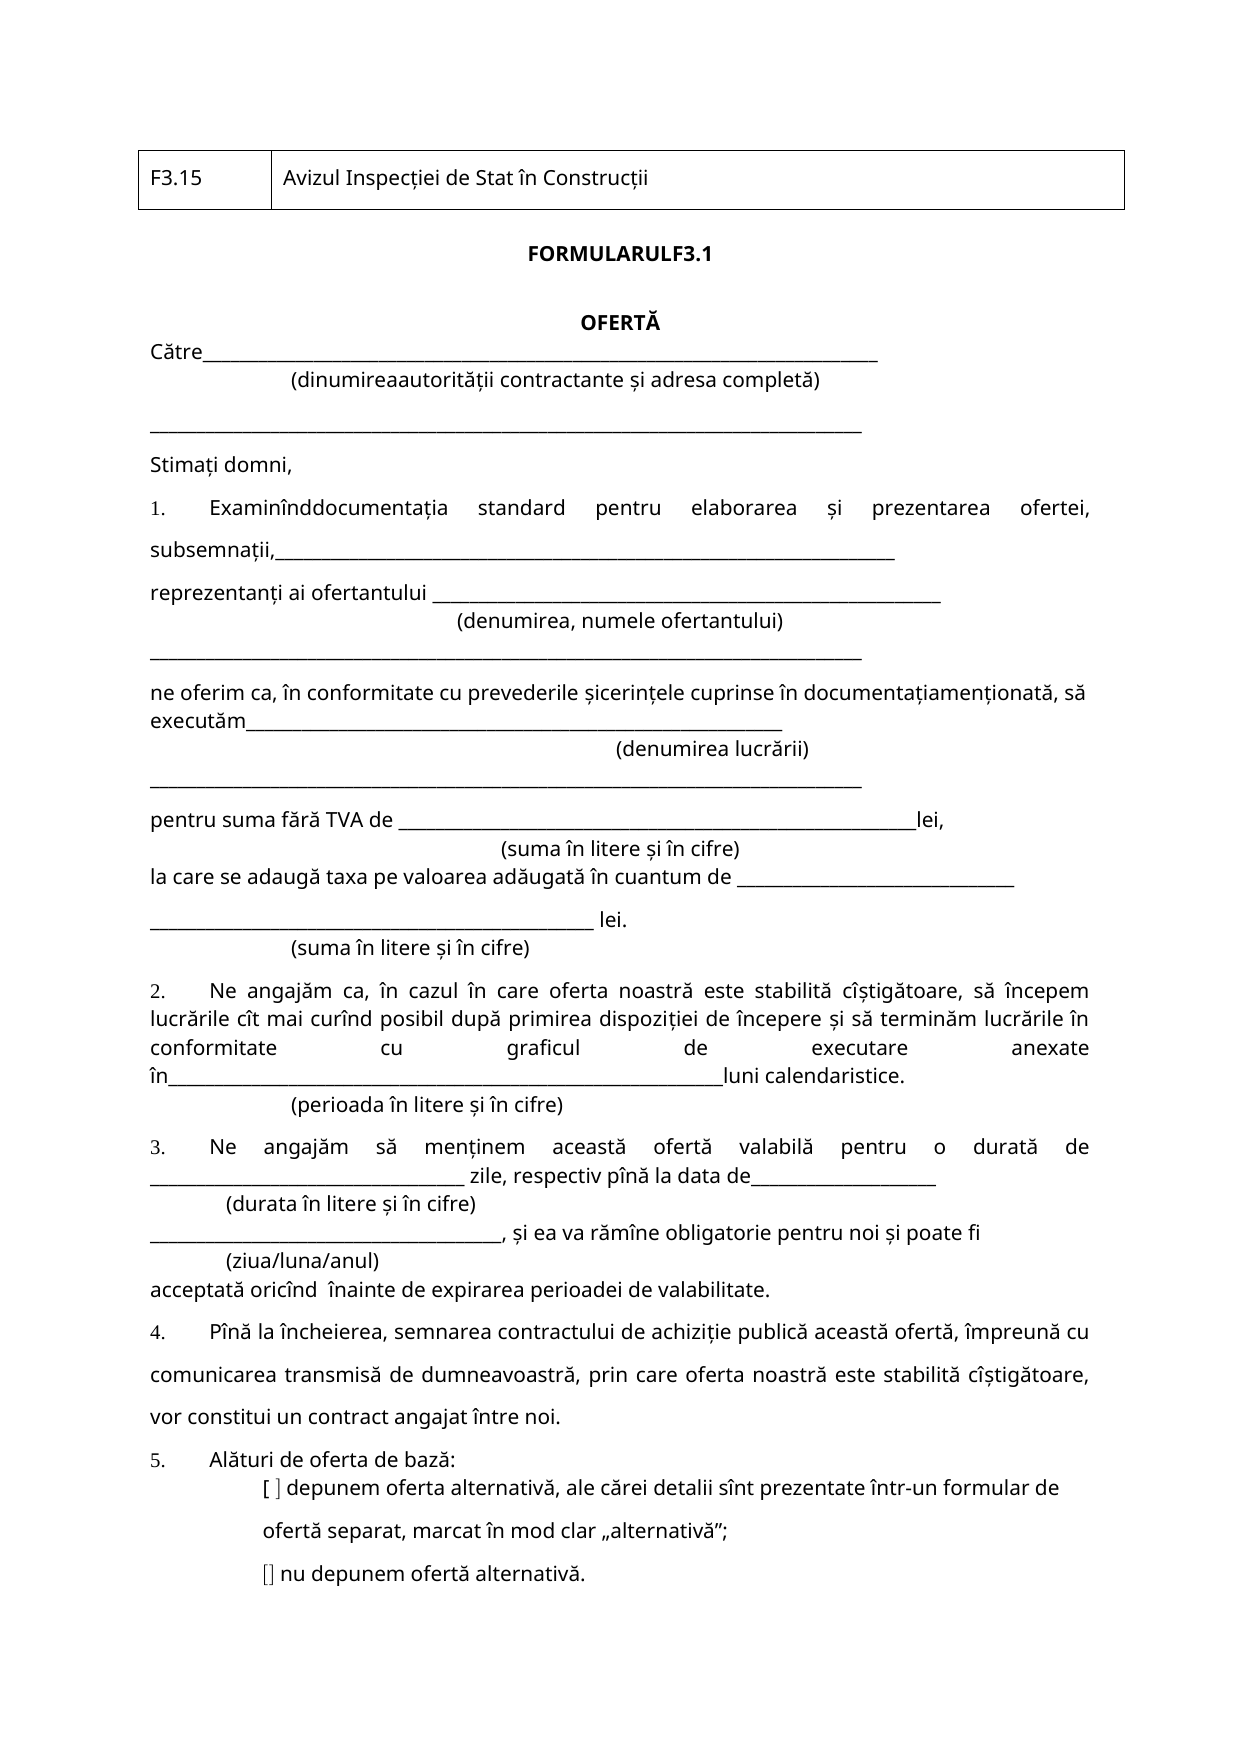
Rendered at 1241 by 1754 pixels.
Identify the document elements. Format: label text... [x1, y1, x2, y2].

text (ziua/luna/anul) [150, 1246, 1090, 1275]
text (suma în litere şi în cifre) [150, 834, 1090, 862]
text reprezentanţi ai ofertantului _______________________________________________________ [150, 578, 1090, 607]
text _____________________________________________________________________________ [150, 763, 1090, 791]
text acceptată oricînd înainte de expirarea perioadei de valabilitate. [150, 1275, 1090, 1303]
list Examinînddocumentaţia standard pentru elaborarea şi prezentarea ofertei, subsemnaţii,___________________________________________________________________ [150, 493, 1090, 564]
text nu depunem ofertă alternativă. [262, 1559, 1090, 1587]
text FORMULARULF3.1 [150, 239, 1090, 267]
text (suma în litere şi în cifre) [150, 933, 1090, 962]
text (durata în litere şi în cifre) [150, 1189, 1090, 1218]
text (denumirea, numele ofertantului) [150, 607, 1090, 635]
text ne oferim ca, în conformitate cu prevederile şicerinţele cuprinse în documentaţiamenţionată, să executăm__________________________________________________________ [150, 678, 1090, 734]
list Alături de oferta de bază: [150, 1445, 1090, 1473]
text ________________________________________________ lei. [150, 905, 1090, 933]
text (denumirea lucrării) [150, 734, 1090, 763]
text Către_________________________________________________________________________ [150, 337, 1090, 365]
text Stimaţi domni, [150, 450, 1090, 479]
table_cell Avizul Inspecției de Stat în Construcții [272, 151, 1124, 209]
list Ne angajăm să menţinem această ofertă valabilă pentru o durată de __________________________________ zile, respectiv pînă la data de____________________ [150, 1132, 1090, 1189]
list Ne angajăm ca, în cazul în care oferta noastră este stabilită cîştigătoare, să începem lucrările cît mai curînd posibil după primirea dispoziţiei de începere şi să terminăm lucrările în conformitate cu graficul de executare anexate în____________________________________________________________luni calendaristice. [150, 976, 1090, 1090]
text [ depunem oferta alternativă, ale cărei detalii sînt prezentate într-un formular de ofertă separat, marcat în mod clar „alternativă”; [262, 1473, 1090, 1544]
text _____________________________________________________________________________ [150, 635, 1090, 663]
text (perioada în litere şi în cifre) [150, 1090, 1090, 1118]
list Pînă la încheierea, semnarea contractului de achiziţie publică această ofertă, împreună cu comunicarea transmisă de dumneavoastră, prin care oferta noastră este stabilită cîştigătoare, vor constitui un contract angajat între noi. [150, 1317, 1090, 1431]
text _____________________________________________________________________________ [150, 408, 1090, 436]
table_cell F3.15 [139, 151, 271, 209]
text (dinumireaautorităţii contractante şi adresa completă) [150, 365, 1090, 394]
text pentru suma fără TVA de ________________________________________________________lei, [150, 806, 1090, 834]
text OFERTĂ [150, 308, 1090, 337]
text la care se adaugă taxa pe valoarea adăugată în cuantum de ______________________________ [150, 862, 1090, 891]
text ______________________________________, şi ea va rămîne obligatorie pentru noi şi poate fi [150, 1218, 1090, 1246]
